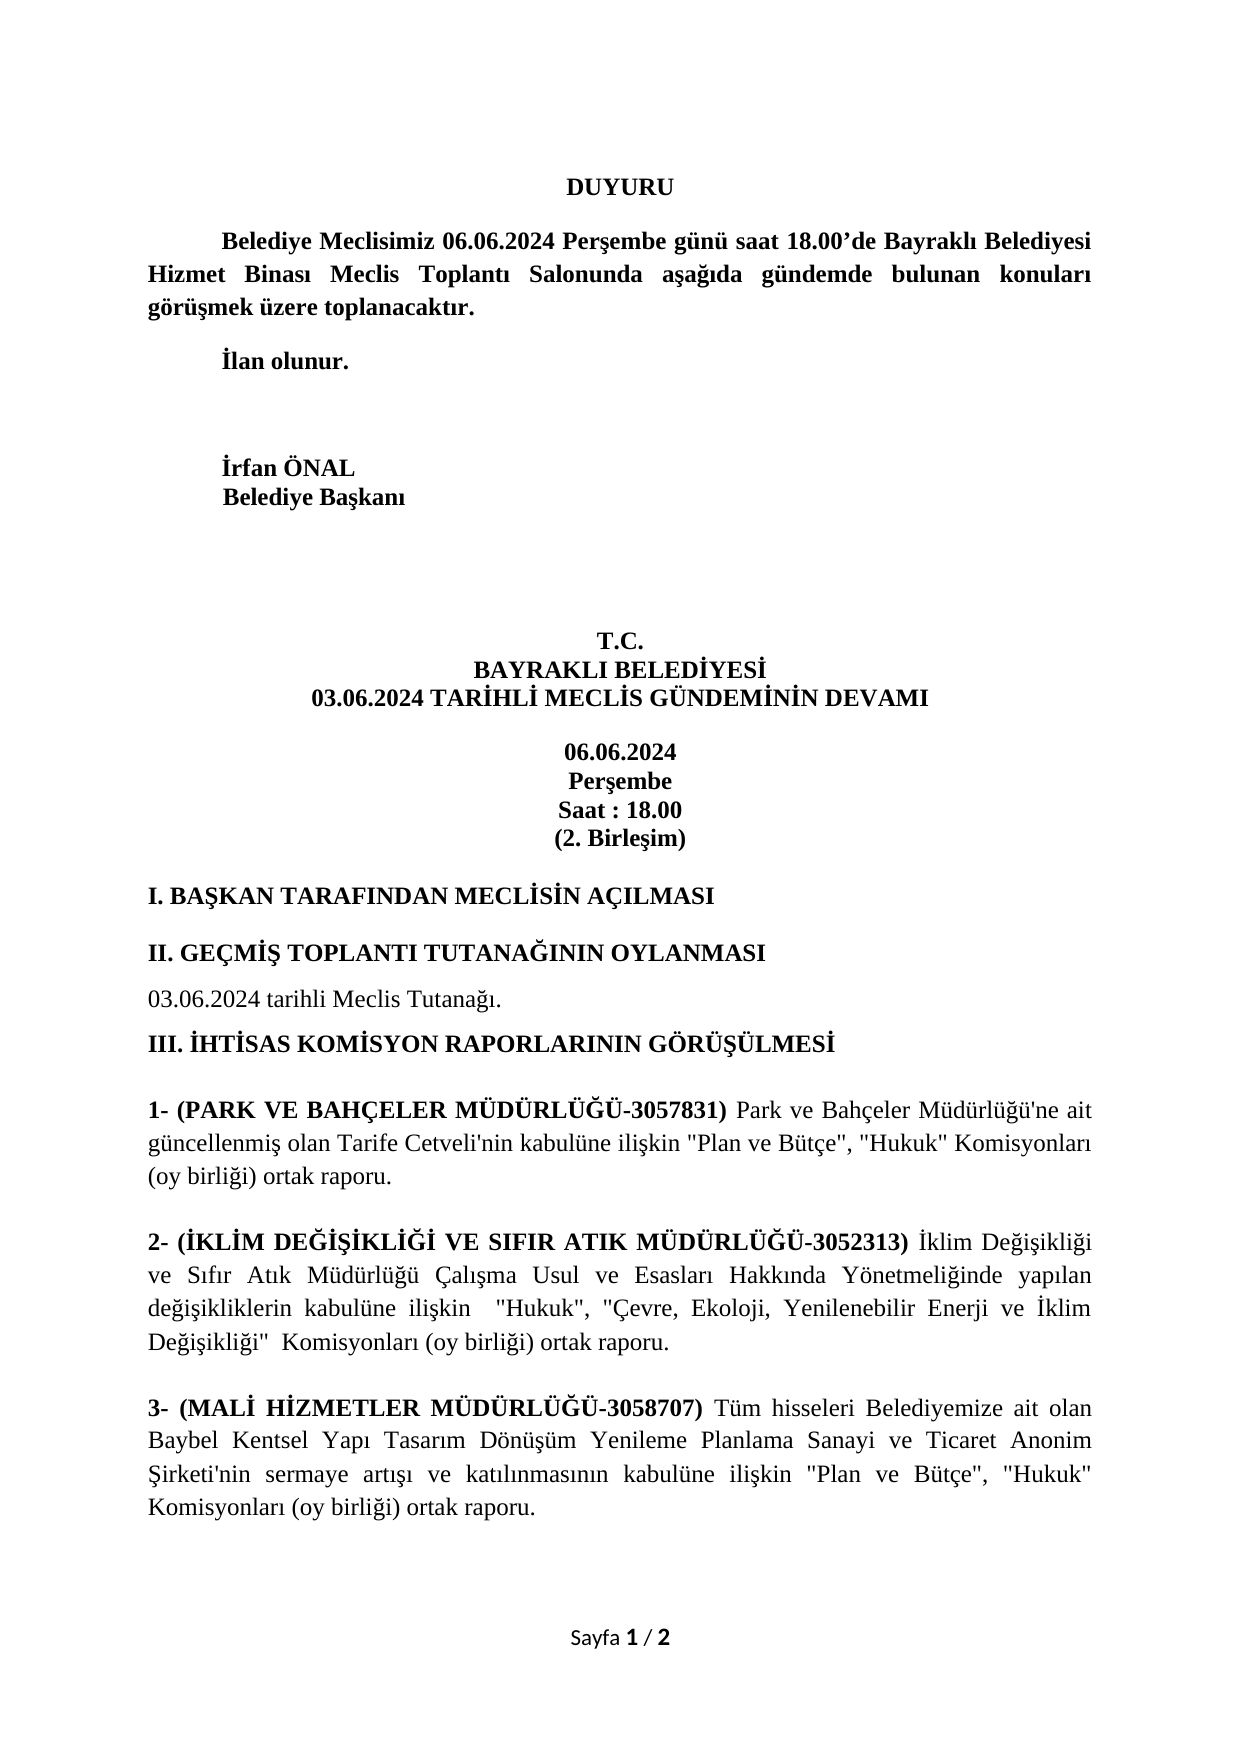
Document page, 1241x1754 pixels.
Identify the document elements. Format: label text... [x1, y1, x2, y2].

text II. GEÇMİŞ TOPLANTI TUTANAĞININ OYLANMASI [148, 938, 1092, 967]
text III. İHTİSAS KOMİSYON RAPORLARININ GÖRÜŞÜLMESİ [148, 1029, 1092, 1058]
text Perşembe [148, 766, 1092, 795]
text 3- (MALİ HİZMETLER MÜDÜRLÜĞÜ-3058707) Tüm hisseleri Belediyemize ait olan Baybel Kentsel Yapı Tasarım Dönüşüm Yenileme Planlama Sanayi ve Ticaret Anonim Şirketi'nin sermaye artışı ve katılınmasının kabulüne ilişkin "Plan ve Bütçe", "Hukuk" Komisyonları (oy birliği) ortak raporu. [148, 1393, 1092, 1520]
text 03.06.2024 tarihli Meclis Tutanağı. [148, 984, 1092, 1013]
text (2. Birleşim) [148, 823, 1092, 852]
text Saat : 18.00 [148, 795, 1092, 823]
text 06.06.2024 [148, 737, 1092, 766]
text T.C. [148, 626, 1092, 655]
text 2- (İKLİM DEĞİŞİKLİĞİ VE SIFIR ATIK MÜDÜRLÜĞÜ-3052313) İklim Değişikliği ve Sıfır Atık Müdürlüğü Çalışma Usul ve Esasları Hakkında Yönetmeliğinde yapılan değişikliklerin kabulüne ilişkin "Hukuk", "Çevre, Ekoloji, Yenilenebilir Enerji ve İklim Değişikliği" Komisyonları (oy birliği) ortak raporu. [148, 1227, 1092, 1355]
text 1- (PARK VE BAHÇELER MÜDÜRLÜĞÜ-3057831) Park ve Bahçeler Müdürlüğü'ne ait güncellenmiş olan Tarife Cetveli'nin kabulüne ilişkin "Plan ve Bütçe", "Hukuk" Komisyonları (oy birliği) ortak raporu. [148, 1095, 1092, 1190]
text DUYURU [148, 172, 1092, 201]
text Belediye Başkanı [148, 482, 1092, 511]
text BAYRAKLI BELEDİYESİ [148, 655, 1092, 683]
text İlan olunur. [148, 346, 1092, 374]
text I. BAŞKAN TARAFINDAN MECLİSİN AÇILMASI [148, 881, 1092, 910]
text Belediye Meclisimiz 06.06.2024 Perşembe günü saat 18.00’de Bayraklı Belediyesi Hizmet Binası Meclis Toplantı Salonunda aşağıda gündemde bulunan konuları görüşmek üzere toplanacaktır. [148, 226, 1092, 321]
text 03.06.2024 TARİHLİ MECLİS GÜNDEMİNİN DEVAMI [148, 683, 1092, 712]
text İrfan ÖNAL [148, 453, 1092, 482]
